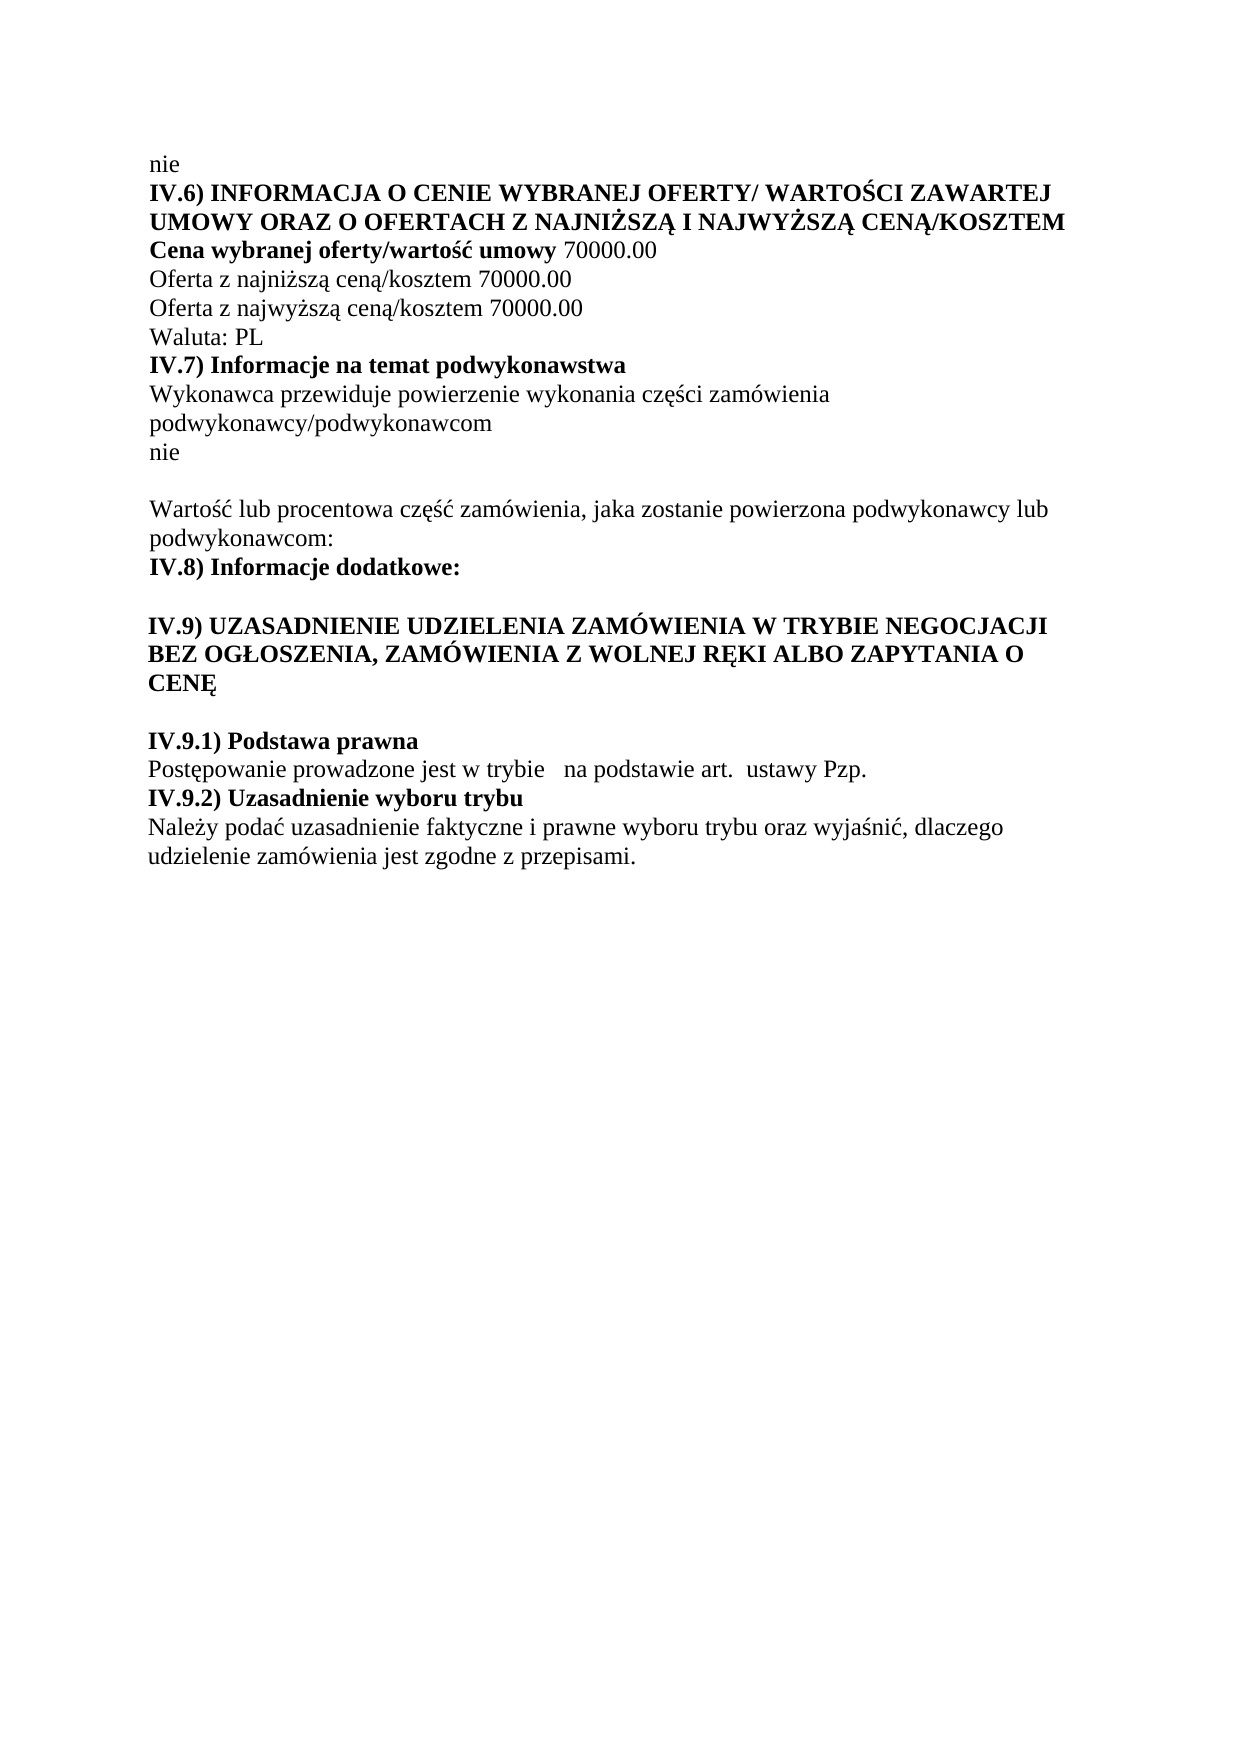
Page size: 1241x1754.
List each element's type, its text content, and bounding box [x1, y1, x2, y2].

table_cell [148, 148, 1093, 582]
text IV.9.1) Podstawa prawna [148, 726, 1093, 754]
text Postępowanie prowadzone jest w trybie na podstawie art. ustawy Pzp. [148, 754, 1093, 783]
text IV.9.2) Uzasadnienie wyboru trybu [148, 783, 1093, 812]
text Należy podać uzasadnienie faktyczne i prawne wyboru trybu oraz wyjaśnić, dlaczego udzielenie zamówienia jest zgodne z przepisami. [148, 812, 1093, 869]
text IV.9) UZASADNIENIE UDZIELENIA ZAMÓWIENIA W TRYBIE NEGOCJACJI BEZ OGŁOSZENIA, ZAMÓWIENIA Z WOLNEJ RĘKI ALBO ZAPYTANIA O CENĘ [148, 611, 1093, 697]
